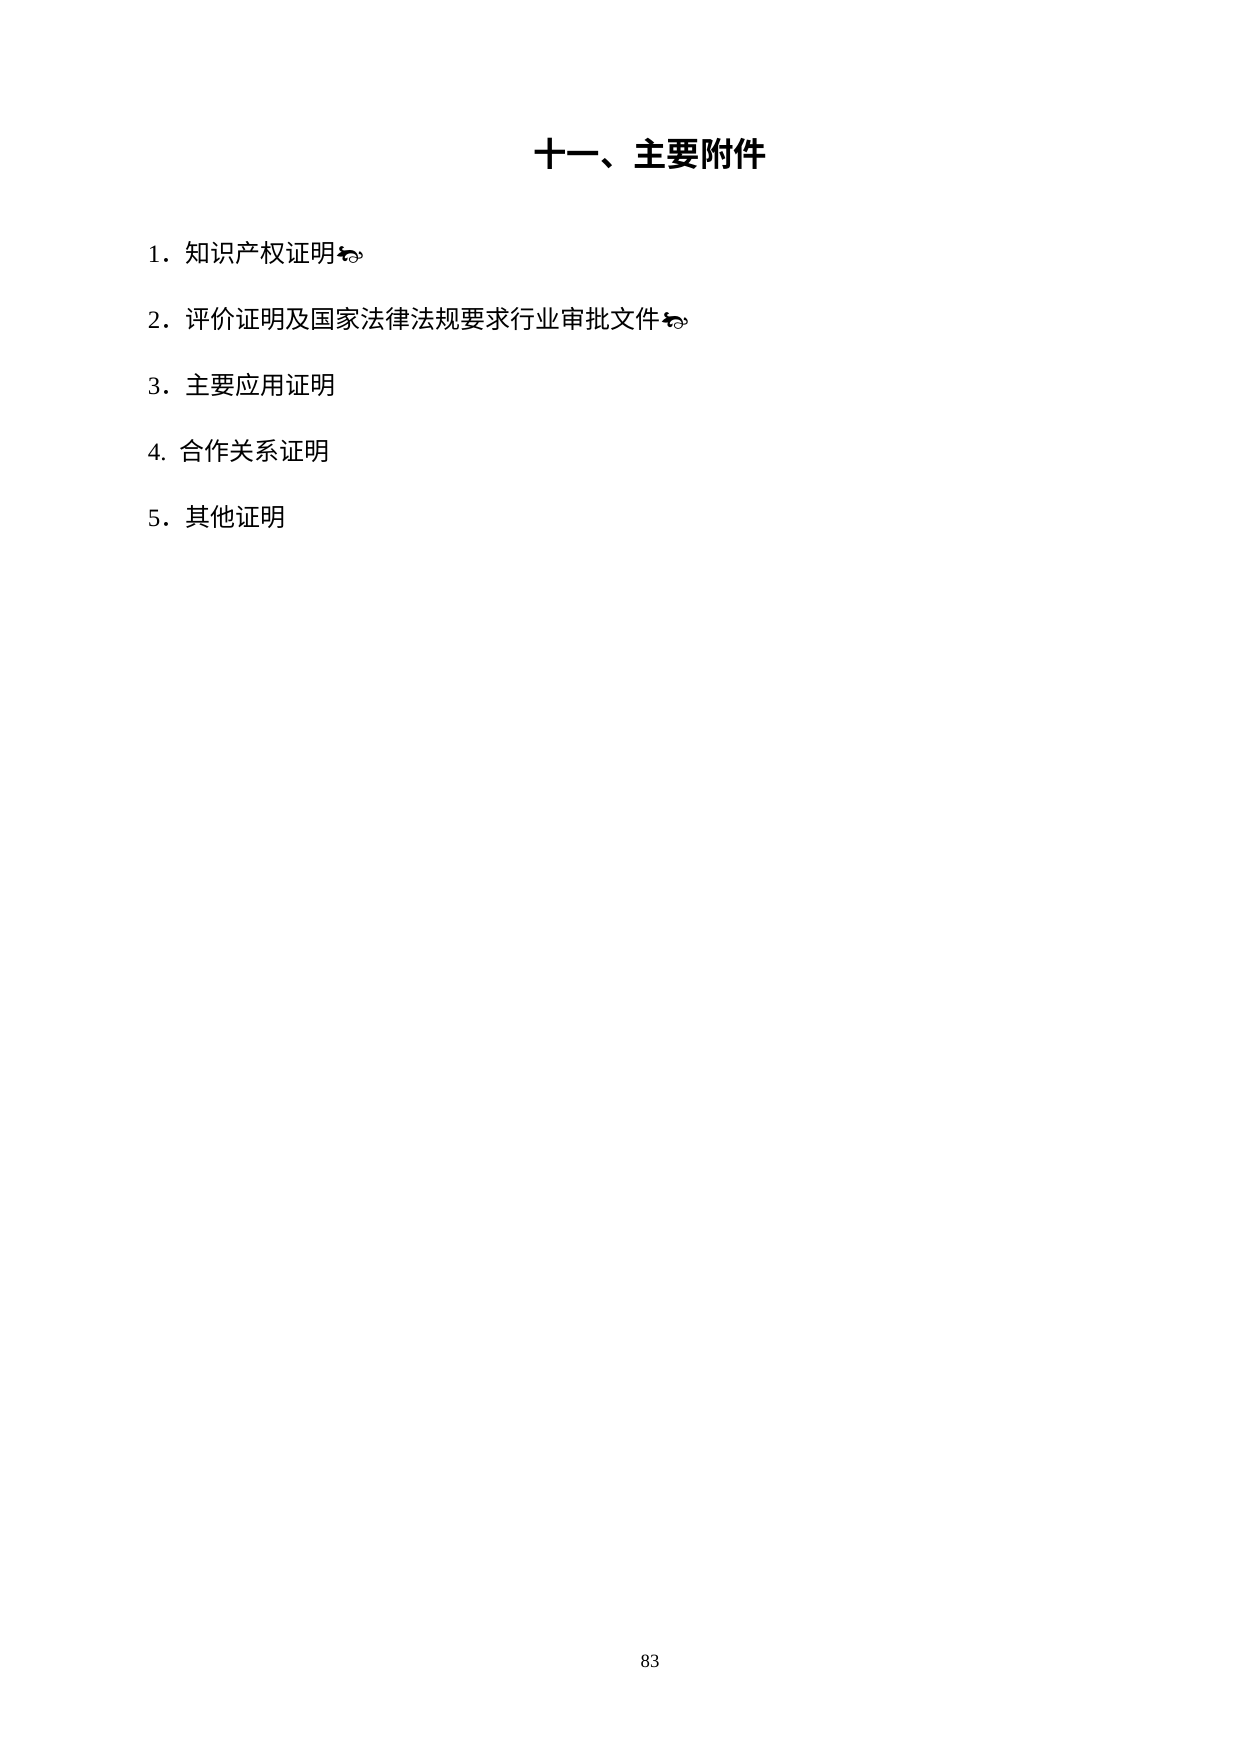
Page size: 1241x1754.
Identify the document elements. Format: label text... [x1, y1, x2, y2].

text 4. 合作关系证明 [148, 416, 1152, 482]
text 2．评价证明及国家法律法规要求行业审批文件 [148, 284, 1152, 350]
text 3．主要应用证明 [148, 350, 1152, 416]
subtitle 十一、主要附件 [148, 119, 1152, 185]
text 1．知识产权证明 [148, 218, 1152, 284]
text 5．其他证明 [148, 482, 1152, 548]
